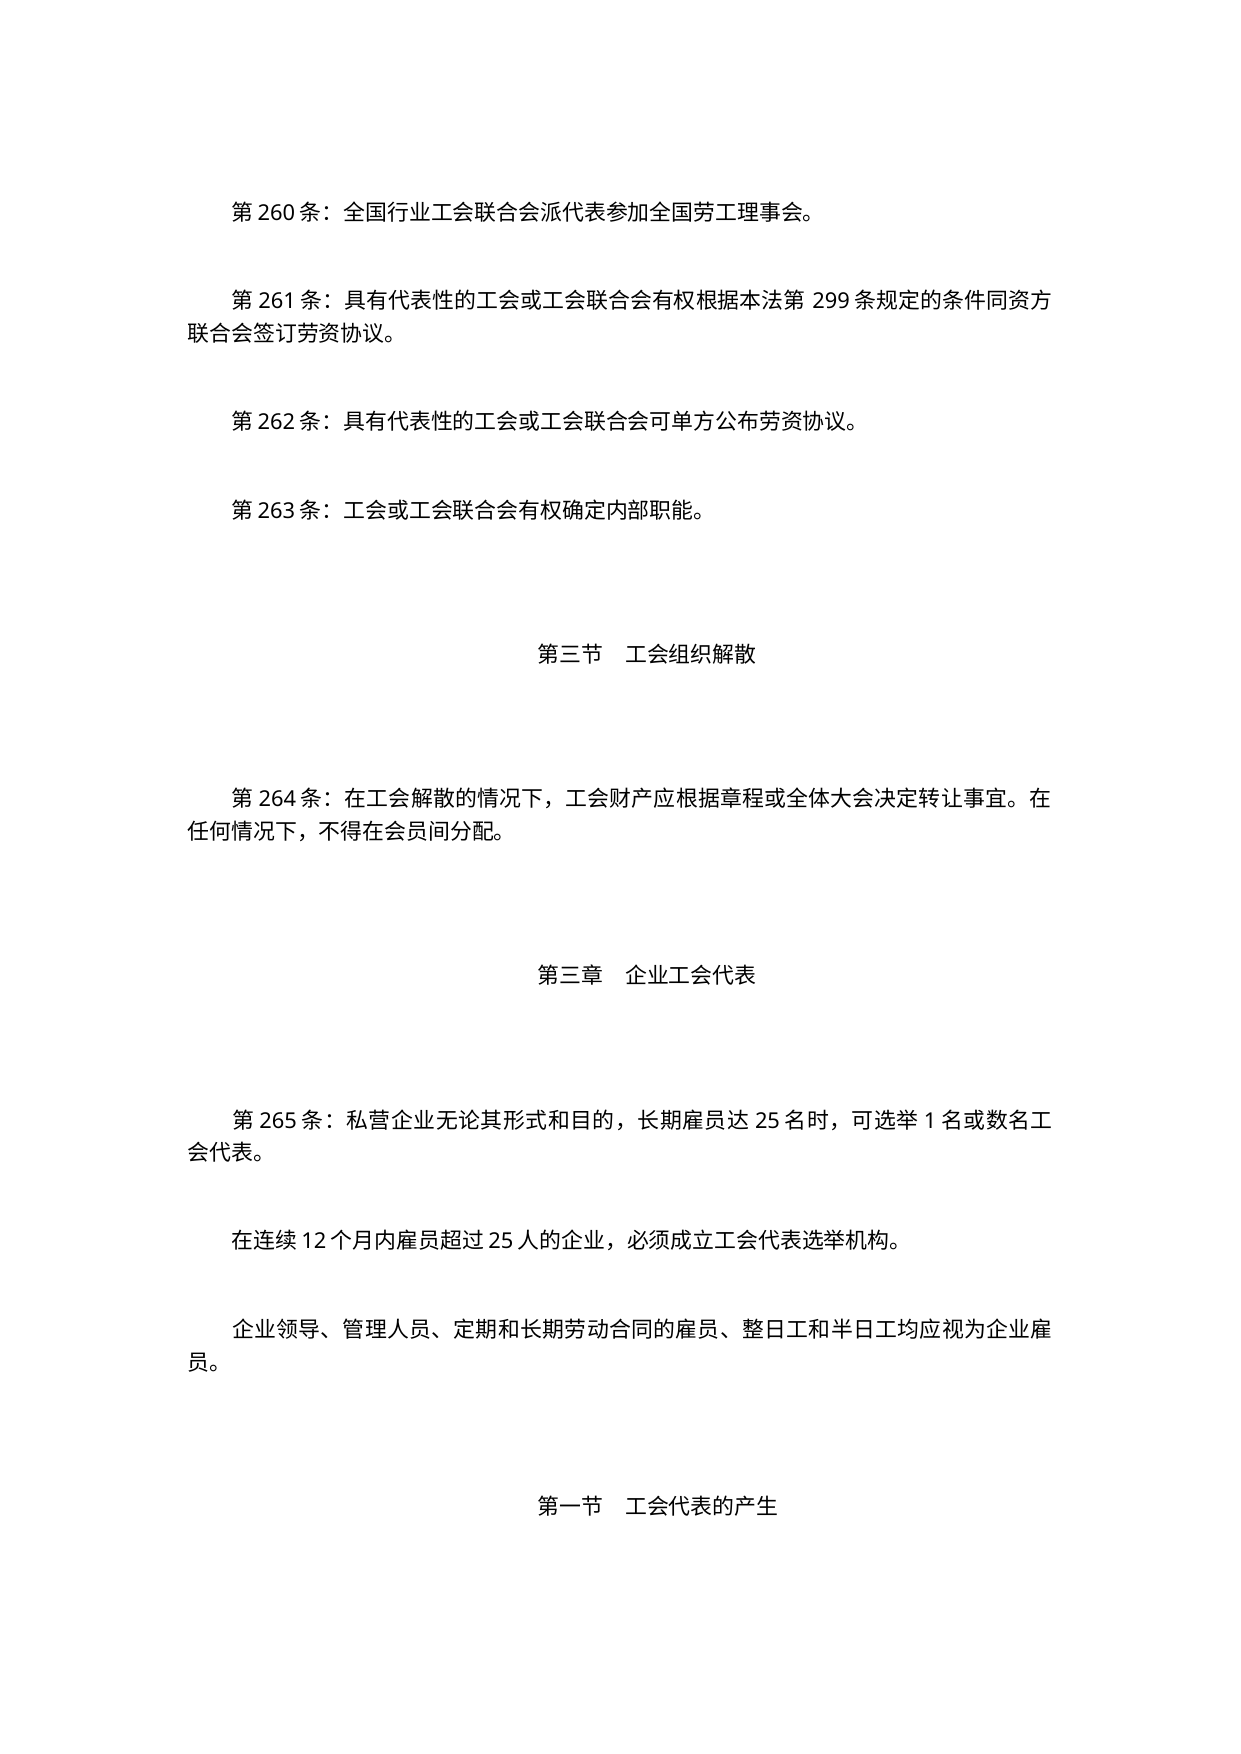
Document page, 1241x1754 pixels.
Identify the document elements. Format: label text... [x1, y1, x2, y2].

text 企业领导、管理人员、定期和长期劳动合同的雇员、整日工和半日工均应视为企业雇员。 [187, 1279, 1053, 1377]
text 第265条：私营企业无论其形式和目的，长期雇员达25名时，可选举1名或数名工会代表。 [187, 1070, 1053, 1167]
text 第264条：在工会解散的情况下，工会财产应根据章程或全体大会决定转让事宜。在任何情况下，不得在会员间分配。 [187, 748, 1053, 846]
text 第262条：具有代表性的工会或工会联合会可单方公布劳资协议。 [187, 371, 1053, 436]
text 第263条：工会或工会联合会有权确定内部职能。 [187, 460, 1053, 525]
text 在连续12个月内雇员超过25人的企业，必须成立工会代表选举机构。 [187, 1191, 1053, 1256]
text 第260条：全国行业工会联合会派代表参加全国劳工理事会。 [187, 162, 1053, 227]
text 第三节 工会组织解散 [187, 604, 1053, 669]
text 第一节 工会代表的产生 [187, 1456, 1053, 1521]
text 第261条：具有代表性的工会或工会联合会有权根据本法第299条规定的条件同资方联合会签订劳资协议。 [187, 250, 1053, 348]
text 第三章 企业工会代表 [187, 925, 1053, 990]
